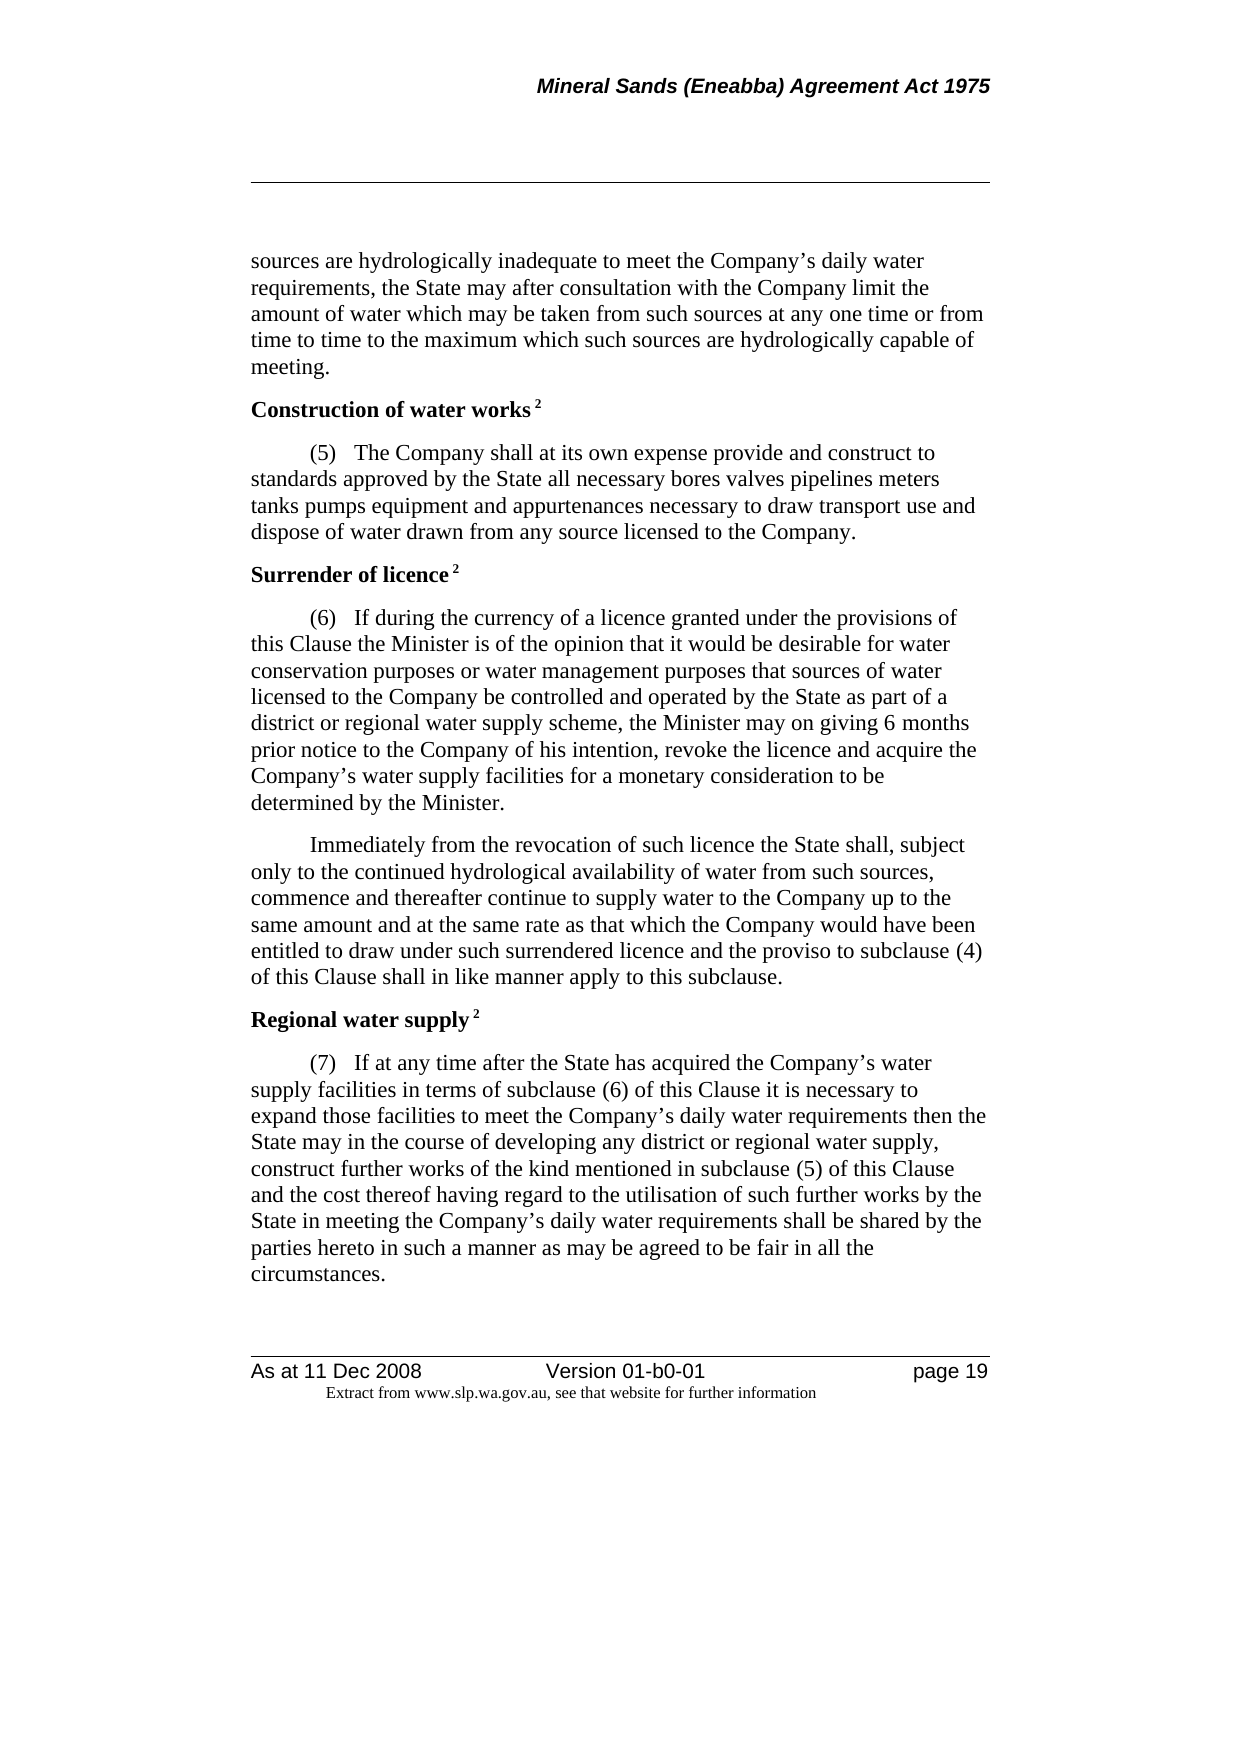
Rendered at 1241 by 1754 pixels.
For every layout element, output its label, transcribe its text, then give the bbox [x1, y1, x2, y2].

text Surrender of licence 2 [251, 561, 990, 587]
text (6) If during the currency of a licence granted under the provisions of this Clause the Minister is of the opinion that it would be desirable for water conservation purposes or water management purposes that sources of water licensed to the Company be controlled and operated by the State as part of a district or regional water supply scheme, the Minister may on giving 6 months prior notice to the Company of his intention, revoke the licence and acquire the Company’s water supply facilities for a monetary consideration to be determined by the Minister. [251, 604, 990, 815]
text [251, 247, 990, 379]
text Regional water supply 2 [251, 1006, 990, 1033]
text (7) If at any time after the State has acquired the Company’s water supply facilities in terms of subclause (6) of this Clause it is necessary to expand those facilities to meet the Company’s daily water requirements then the State may in the course of developing any district or regional water supply, construct further works of the kind mentioned in subclause (5) of this Clause and the cost thereof having regard to the utilisation of such further works by the State in meeting the Company’s daily water requirements shall be shared by the parties hereto in such a manner as may be agreed to be fair in all the circumstances. [251, 1049, 990, 1287]
text (5) The Company shall at its own expense provide and construct to standards approved by the State all necessary bores valves pipelines meters tanks pumps equipment and appurtenances necessary to draw transport use and dispose of water drawn from any source licensed to the Company. [251, 439, 990, 544]
text Construction of water works 2 [251, 396, 990, 422]
text Immediately from the revocation of such licence the State shall, subject only to the continued hydrological availability of water from such sources, commence and thereafter continue to supply water to the Company up to the same amount and at the same rate as that which the Company would have been entitled to draw under such surrendered licence and the proviso to subclause (4) of this Clause shall in like manner apply to this subclause. [251, 832, 990, 990]
